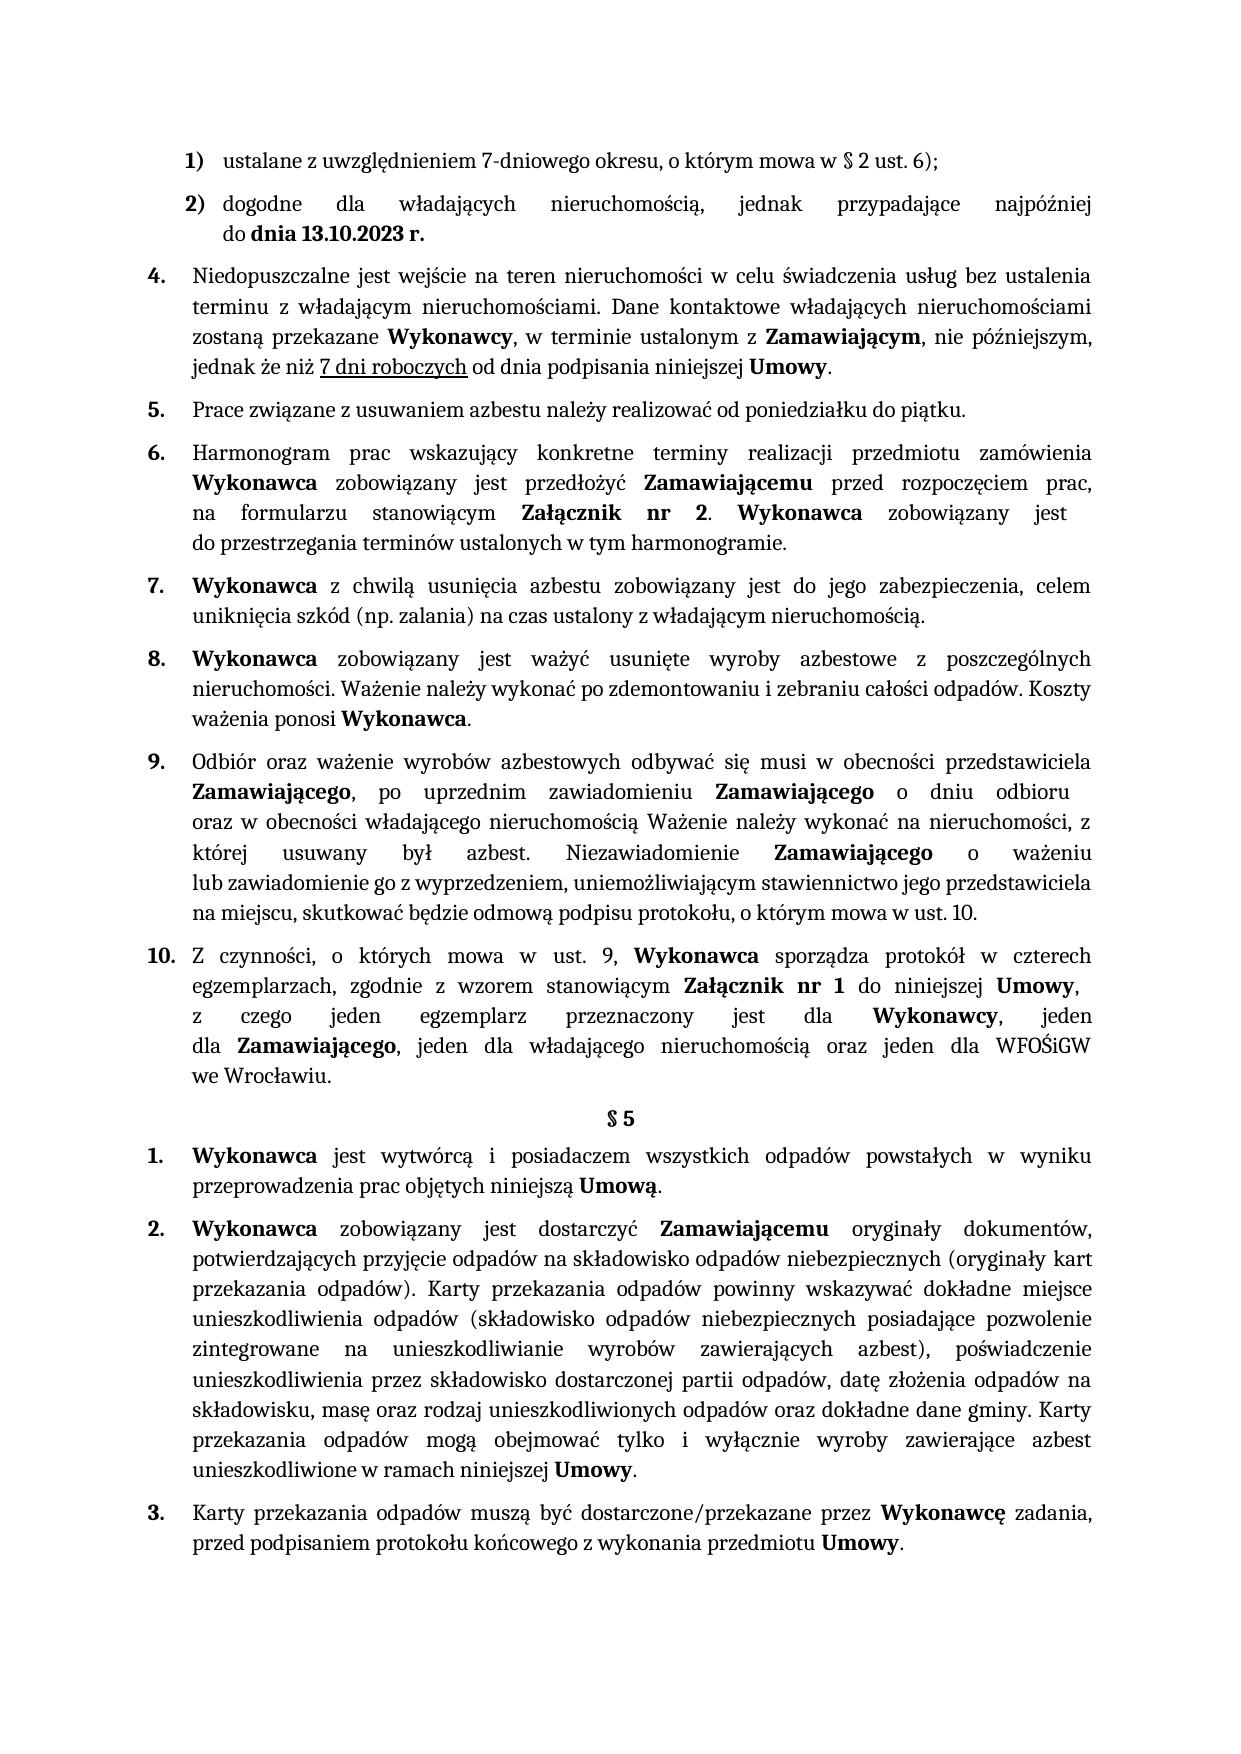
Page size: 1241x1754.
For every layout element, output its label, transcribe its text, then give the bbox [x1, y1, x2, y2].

text § 5 [148, 1106, 1092, 1132]
list Odbiór oraz ważenie wyrobów azbestowych odbywać się musi w obecności przedstawiciela Zamawiającego, po uprzednim zawiadomieniu Zamawiającego o dniu odbioru oraz w obecności władającego nieruchomością Ważenie należy wykonać na nieruchomości, z której usuwany był azbest. Niezawiadomienie Zamawiającego o ważeniu lub zawiadomienie go z wyprzedzeniem, uniemożliwiającym stawiennictwo jego przedstawiciela na miejscu, skutkować będzie odmową podpisu protokołu, o którym mowa w ust. 10. [148, 749, 1092, 926]
list Prace związane z usuwaniem azbestu należy realizować od poniedziałku do piątku. [148, 397, 1092, 423]
list Wykonawca jest wytwórcą i posiadaczem wszystkich odpadów powstałych w wyniku przeprowadzenia prac objętych niniejszą Umową. [148, 1142, 1092, 1199]
list Wykonawca zobowiązany jest ważyć usunięte wyroby azbestowe z poszczególnych nieruchomości. Ważenie należy wykonać po zdemontowaniu i zebraniu całości odpadów. Koszty ważenia ponosi Wykonawca. [148, 646, 1092, 732]
list dogodne dla władających nieruchomością, jednak przypadające najpóźniej do dnia 13.10.2023 r. [185, 190, 1092, 247]
list Wykonawca z chwilą usunięcia azbestu zobowiązany jest do jego zabezpieczenia, celem uniknięcia szkód (np. zalania) na czas ustalony z władającym nieruchomością. [148, 573, 1092, 629]
list Harmonogram prac wskazujący konkretne terminy realizacji przedmiotu zamówienia Wykonawca zobowiązany jest przedłożyć Zamawiającemu przed rozpoczęciem prac, na formularzu stanowiącym Załącznik nr 2. Wykonawca zobowiązany jest do przestrzegania terminów ustalonych w tym harmonogramie. [148, 439, 1092, 556]
list Karty przekazania odpadów muszą być dostarczone/przekazane przez Wykonawcę zadania, przed podpisaniem protokołu końcowego z wykonania przedmiotu Umowy. [148, 1500, 1092, 1556]
list Z czynności, o których mowa w ust. 9, Wykonawca sporządza protokół w czterech egzemplarzach, zgodnie z wzorem stanowiącym Załącznik nr 1 do niniejszej Umowy, z czego jeden egzemplarz przeznaczony jest dla Wykonawcy, jeden dla Zamawiającego, jeden dla władającego nieruchomością oraz jeden dla WFOŚiGW we Wrocławiu. [148, 942, 1092, 1090]
list Wykonawca zobowiązany jest dostarczyć Zamawiającemu oryginały dokumentów, potwierdzających przyjęcie odpadów na składowisko odpadów niebezpiecznych (oryginały kart przekazania odpadów). Karty przekazania odpadów powinny wskazywać dokładne miejsce unieszkodliwienia odpadów (składowisko odpadów niebezpiecznych posiadające pozwolenie zintegrowane na unieszkodliwianie wyrobów zawierających azbest), poświadczenie unieszkodliwienia przez składowisko dostarczonej partii odpadów, datę złożenia odpadów na składowisku, masę oraz rodzaj unieszkodliwionych odpadów oraz dokładne dane gminy. Karty przekazania odpadów mogą obejmować tylko i wyłącznie wyroby zawierające azbest unieszkodliwione w ramach niniejszej Umowy. [148, 1215, 1092, 1483]
list Niedopuszczalne jest wejście na teren nieruchomości w celu świadczenia usług bez ustalenia terminu z władającym nieruchomościami. Dane kontaktowe władających nieruchomościami zostaną przekazane Wykonawcy, w terminie ustalonym z Zamawiającym, nie późniejszym, jednak że niż 7 dni roboczych od dnia podpisania niniejszej Umowy. [148, 263, 1092, 380]
list ustalane z uwzględnieniem 7-dniowego okresu, o którym mowa w § 2 ust. 6); [185, 148, 1092, 174]
